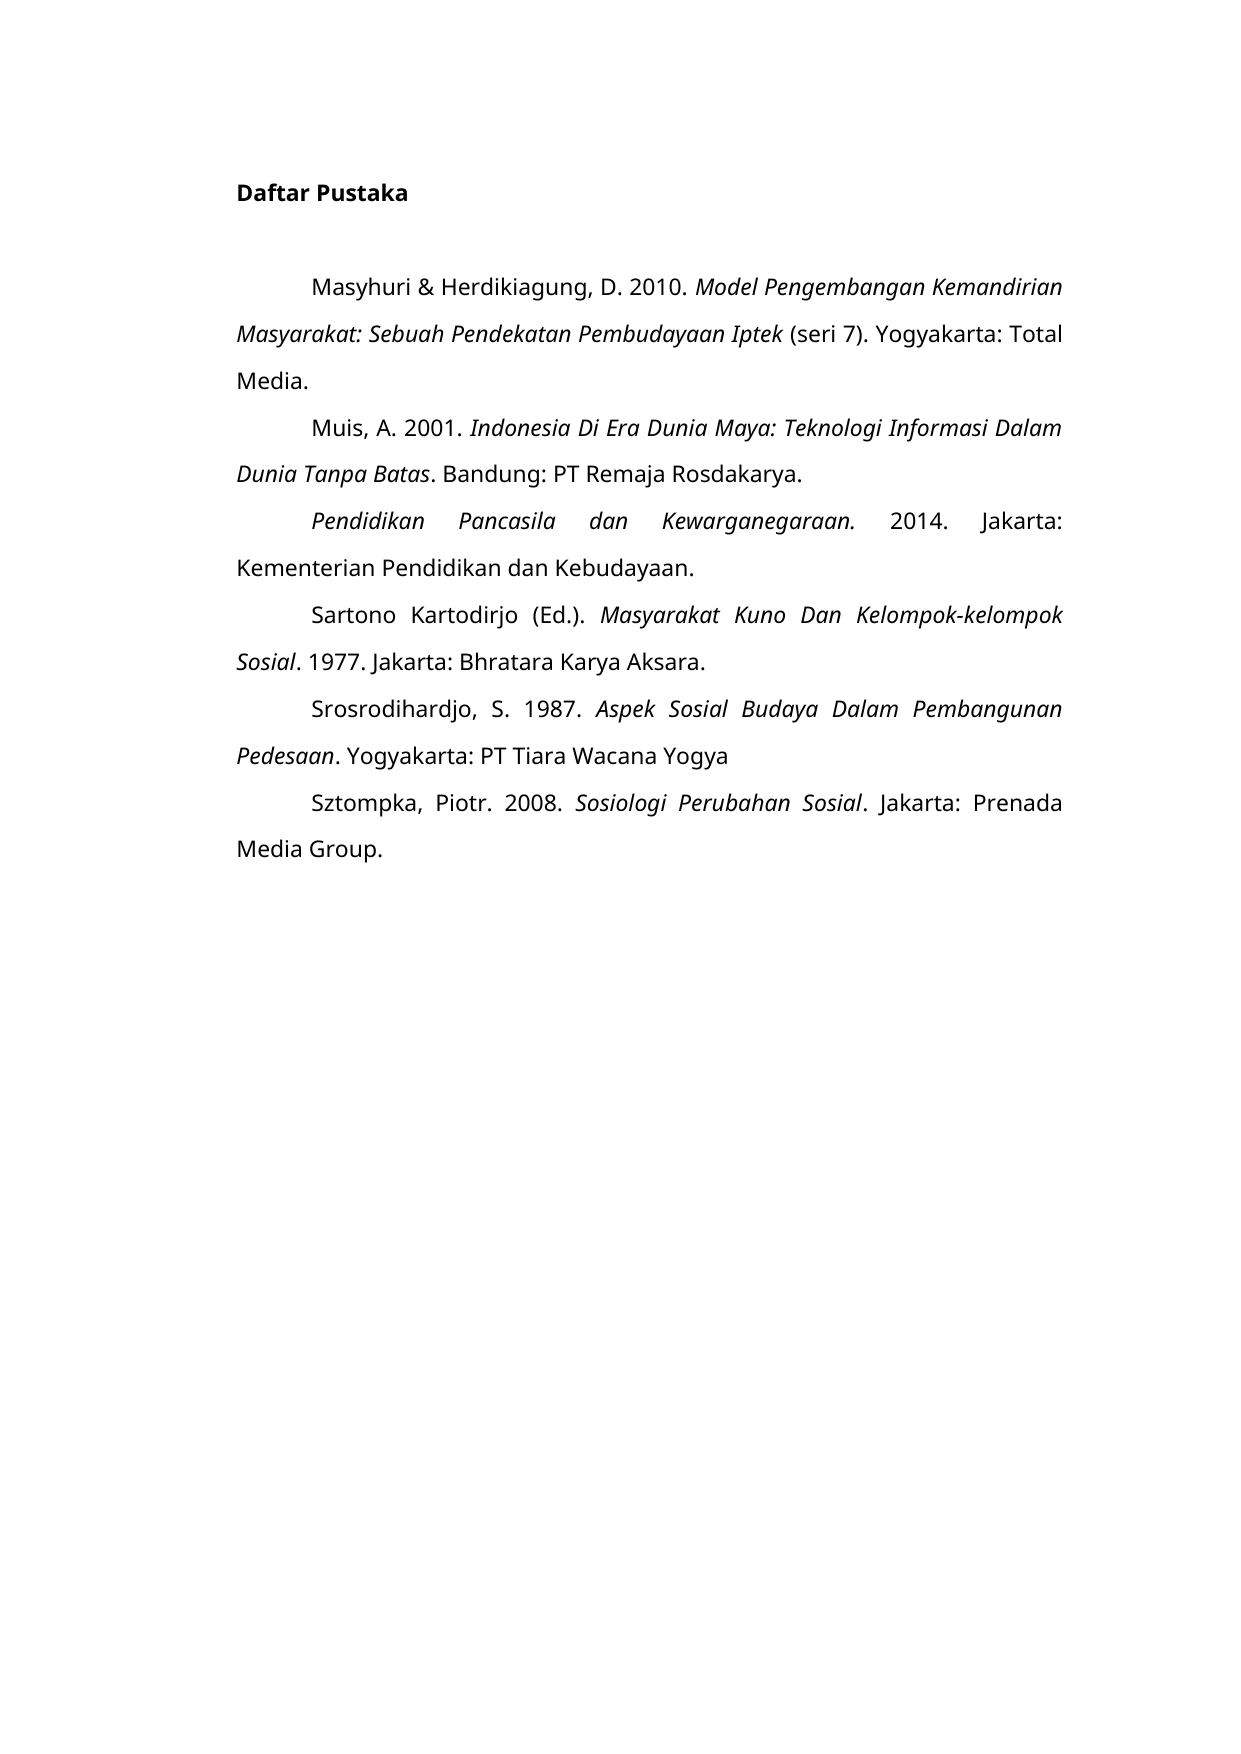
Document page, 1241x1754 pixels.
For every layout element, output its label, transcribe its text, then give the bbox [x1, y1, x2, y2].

text Sztompka, Piotr. 2008. Sosiologi Perubahan Sosial. Jakarta: Prenada Media Group. [236, 787, 1063, 865]
text Daftar Pustaka [236, 177, 1063, 208]
text Masyhuri & Herdikiagung, D. 2010. Model Pengembangan Kemandirian Masyarakat: Sebuah Pendekatan Pembudayaan Iptek (seri 7). Yogyakarta: Total Media. [236, 271, 1063, 396]
text Sartono Kartodirjo (Ed.). Masyarakat Kuno Dan Kelompok-kelompok Sosial. 1977. Jakarta: Bhratara Karya Aksara. [236, 599, 1063, 677]
text Srosrodihardjo, S. 1987. Aspek Sosial Budaya Dalam Pembangunan Pedesaan. Yogyakarta: PT Tiara Wacana Yogya [236, 693, 1063, 771]
text Pendidikan Pancasila dan Kewarganegaraan. 2014. Jakarta: Kementerian Pendidikan dan Kebudayaan. [236, 505, 1063, 583]
text Muis, A. 2001. Indonesia Di Era Dunia Maya: Teknologi Informasi Dalam Dunia Tanpa Batas. Bandung: PT Remaja Rosdakarya. [236, 412, 1063, 490]
